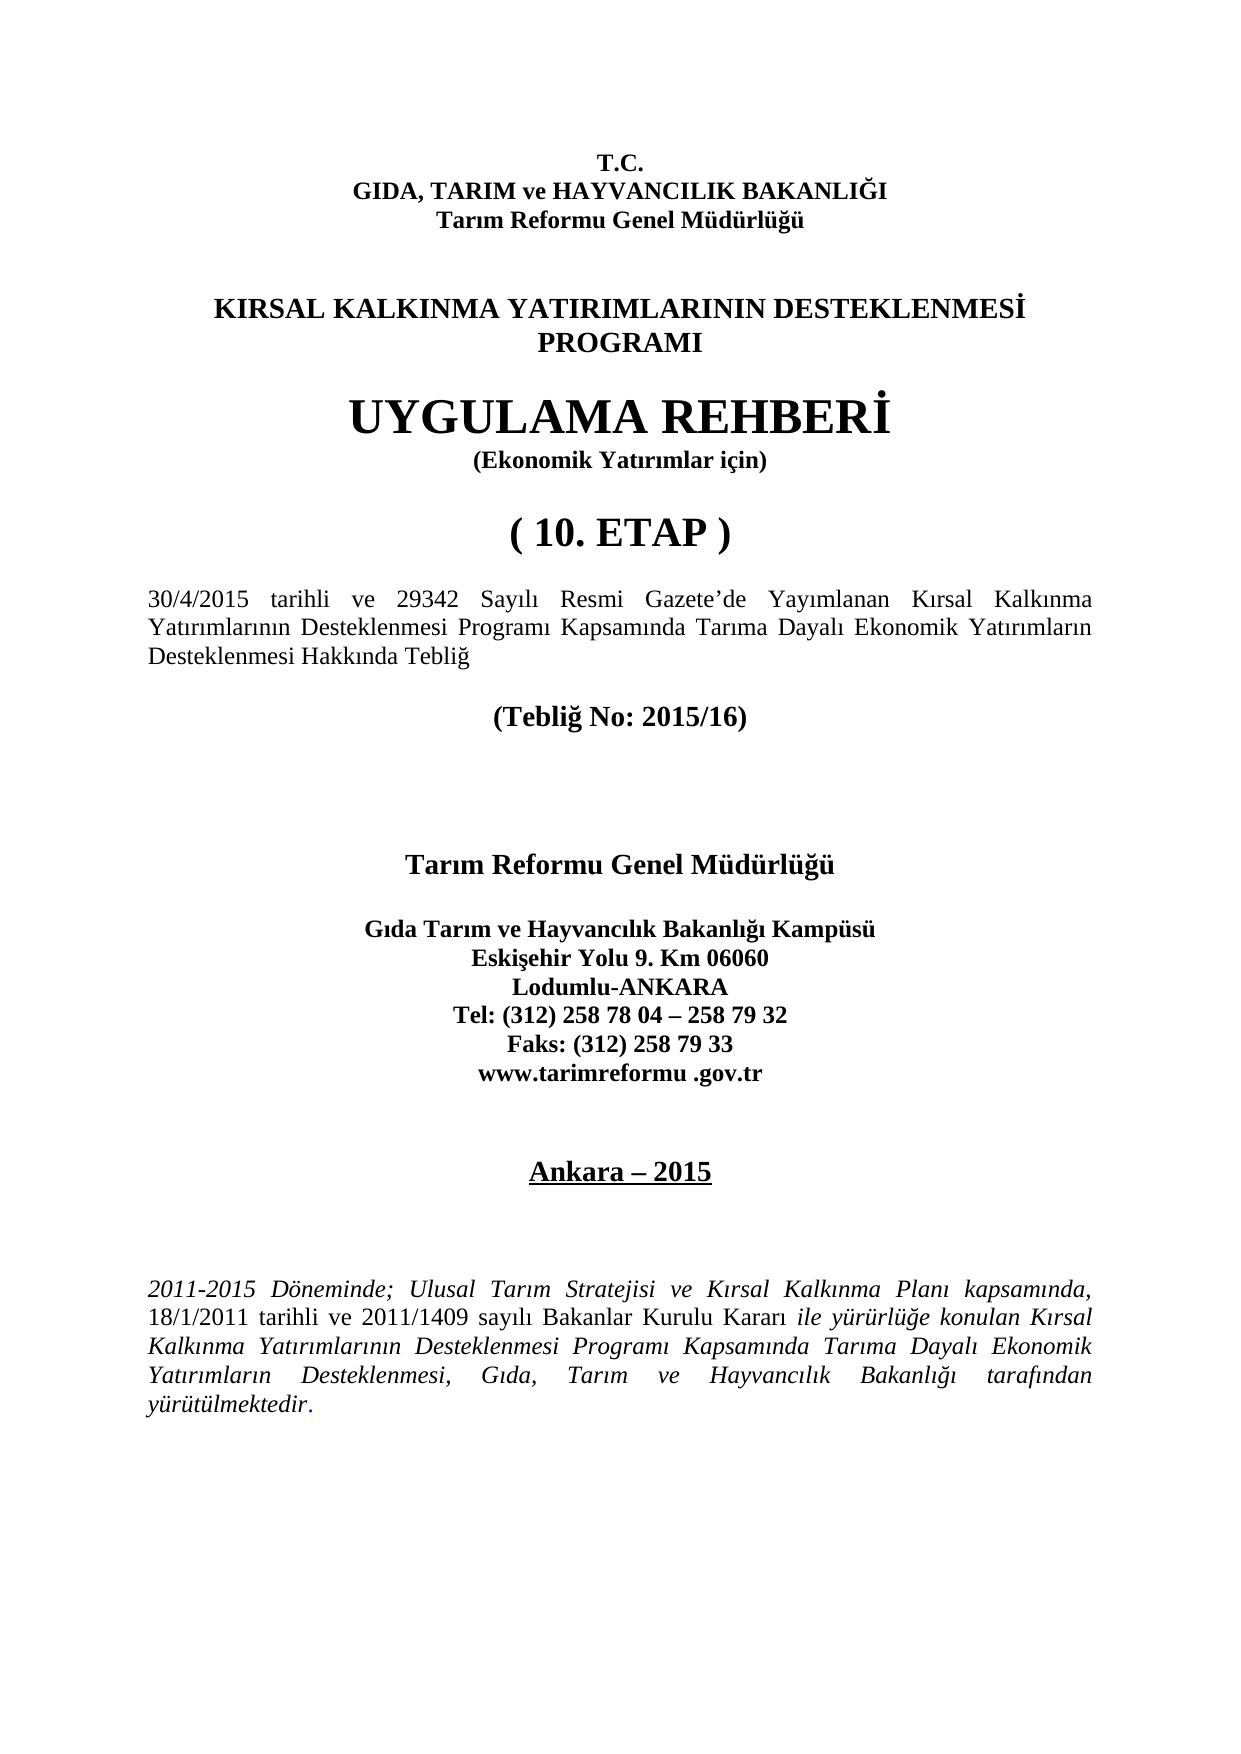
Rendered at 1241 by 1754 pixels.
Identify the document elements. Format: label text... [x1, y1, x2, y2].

text Lodumlu-ANKARA [148, 972, 1093, 1001]
text Tarım Reformu Genel Müdürlüğü [148, 205, 1093, 234]
text UYGULAMA REHBERİ [148, 387, 1093, 445]
text www.tarimreformu .gov.tr [148, 1058, 1093, 1087]
text 30/4/2015 tarihli ve 29342 Sayılı Resmi Gazete’de Yayımlanan Kırsal Kalkınma Yatırımlarının Desteklenmesi Programı Kapsamında Tarıma Dayalı Ekonomik Yatırımların Desteklenmesi Hakkında Tebliğ [148, 584, 1093, 670]
text Tarım Reformu Genel Müdürlüğü [148, 847, 1093, 881]
text Tel: (312) 258 78 04 – 258 79 32 [148, 1001, 1093, 1029]
text 2011-2015 Döneminde; Ulusal Tarım Stratejisi ve Kırsal Kalkınma Planı kapsamında, 18/1/2011 tarihli ve 2011/1409 sayılı Bakanlar Kurulu Kararı ile yürürlüğe konulan Kırsal Kalkınma Yatırımlarının Desteklenmesi Programı Kapsamında Tarıma Dayalı Ekonomik Yatırımların Desteklenmesi, Gıda, Tarım ve Hayvancılık Bakanlığı tarafından yürütülmektedir. [148, 1274, 1093, 1417]
text Ankara – 2015 [148, 1154, 1093, 1187]
text (Ekonomik Yatırımlar için) [148, 445, 1093, 473]
text Gıda Tarım ve Hayvancılık Bakanlığı Kampüsü [148, 914, 1093, 943]
text Eskişehir Yolu 06060 [148, 943, 1093, 972]
text (Tebliğ No: 2015/16) [148, 699, 1093, 732]
text ( 10. ETAP ) [148, 507, 1093, 555]
text Faks: (312) 258 79 33 [148, 1029, 1093, 1058]
text T.C. [148, 148, 1093, 176]
text KIRSAL KALKINMA YATIRIMLARININ DESTEKLENMESİ PROGRAMI [148, 291, 1093, 358]
text GIDA, TARIM ve HAYVANCILIK BAKANLIĞI [148, 176, 1093, 205]
